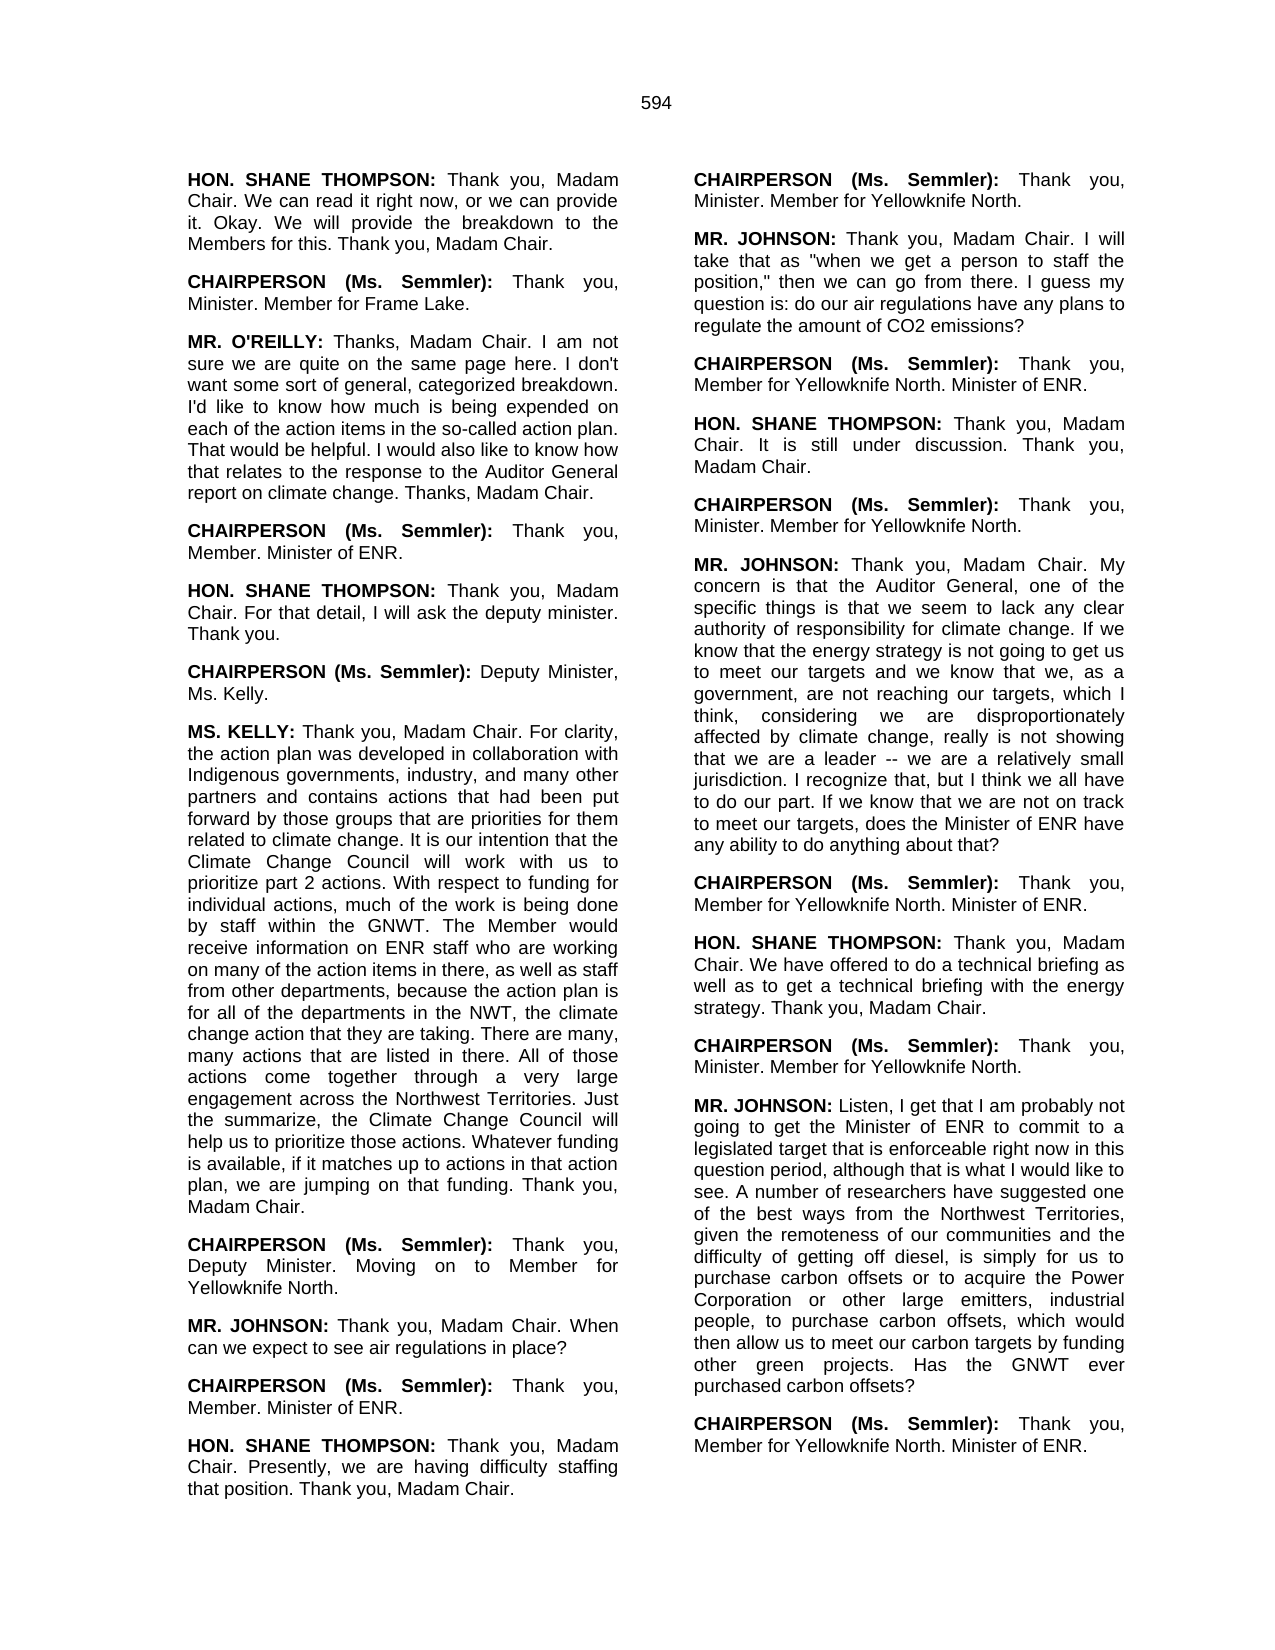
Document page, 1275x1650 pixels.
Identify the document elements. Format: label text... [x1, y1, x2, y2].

text CHAIRPERSON (Ms. Semmler): Thank you, Member. Minister of ENR. [187, 1375, 619, 1418]
text HON. SHANE THOMPSON: Thank you, Madam Chair. We can read it right now, or we can provide it. Okay. We will provide the breakdown to the Members for this. Thank you, Madam Chair. [187, 168, 619, 254]
text MR. JOHNSON: Thank you, Madam Chair. I will take that as "when we get a person to staff the position," then we can go from there. I guess my question is: do our air regulations have any plans to regulate the amount of CO2 emissions? [694, 228, 1125, 336]
text CHAIRPERSON (Ms. Semmler): Thank you, Member for Yellowknife North. Minister of ENR. [694, 1413, 1125, 1456]
text MR. JOHNSON: Thank you, Madam Chair. When can we expect to see air regulations in place? [187, 1315, 619, 1358]
text MR. JOHNSON: Listen, I get that I am probably not going to get the Minister of ENR to commit to a legislated target that is enforceable right now in this question period, although that is what I would like to see. A number of researchers have suggested one of the best ways from the Northwest Territories, given the remoteness of our communities and the difficulty of getting off diesel, is simply for us to purchase carbon offsets or to acquire the Power Corporation or other large emitters, industrial people, to purchase carbon offsets, which would then allow us to meet our carbon targets by funding other green projects. Has the GNWT ever purchased carbon offsets? [694, 1094, 1125, 1396]
text HON. SHANE THOMPSON: Thank you, Madam Chair. For that detail, I will ask the deputy minister. Thank you. [187, 580, 619, 645]
text CHAIRPERSON (Ms. Semmler): Deputy Minister, Ms. Kelly. [187, 661, 619, 704]
text CHAIRPERSON (Ms. Semmler): Thank you, Minister. Member for Yellowknife North. [694, 168, 1125, 211]
text MR. O'REILLY: Thanks, Madam Chair. I am not sure we are quite on the same page here. I don't want some sort of general, categorized breakdown. I'd like to know how much is being expended on each of the action items in the so-called action plan. That would be helpful. I would also like to know how that relates to the response to the Auditor General report on climate change. Thanks, Madam Chair. [187, 331, 619, 503]
text CHAIRPERSON (Ms. Semmler): Thank you, Minister. Member for Yellowknife North. [694, 494, 1125, 537]
text CHAIRPERSON (Ms. Semmler): Thank you, Member for Yellowknife North. Minister of ENR. [694, 872, 1125, 915]
text HON. SHANE THOMPSON: Thank you, Madam Chair. Presently, we are having difficulty staffing that position. Thank you, Madam Chair. [187, 1435, 619, 1499]
text HON. SHANE THOMPSON: Thank you, Madam Chair. We have offered to do a technical briefing as well as to get a technical briefing with the energy strategy. Thank you, Madam Chair. [694, 932, 1125, 1018]
text MS. KELLY: Thank you, Madam Chair. For clarity, the action plan was developed in collaboration with Indigenous governments, industry, and many other partners and contains actions that had been put forward by those groups that are priorities for them related to climate change. It is our intention that the Climate Change Council will work with us to prioritize part 2 actions. With respect to funding for individual actions, much of the work is being done by staff within the GNWT. The Member would receive information on ENR staff who are working on many of the action items in there, as well as staff from other departments, because the action plan is for all of the departments in the NWT, the climate change action that they are taking. There are many, many actions that are listed in there. All of those actions come together through a very large engagement across the Northwest Territories. Just the summarize, the Climate Change Council will help us to prioritize those actions. Whatever funding is available, if it matches up to actions in that action plan, we are jumping on that funding. Thank you, Madam Chair. [187, 721, 619, 1217]
text CHAIRPERSON (Ms. Semmler): Thank you, Minister. Member for Yellowknife North. [694, 1035, 1125, 1078]
text CHAIRPERSON (Ms. Semmler): Thank you, Member. Minister of ENR. [187, 520, 619, 563]
text CHAIRPERSON (Ms. Semmler): Thank you, Minister. Member for Frame Lake. [187, 271, 619, 314]
text MR. JOHNSON: Thank you, Madam Chair. My concern is that the Auditor General, one of the specific things is that we seem to lack any clear authority of responsibility for climate change. If we know that the energy strategy is not going to get us to meet our targets and we know that we, as a government, are not reaching our targets, which I think, considering we are disproportionately affected by climate change, really is not showing that we are a leader -- we are a relatively small jurisdiction. I recognize that, but I think we all have to do our part. If we know that we are not on track to meet our targets, does the Minister of ENR have any ability to do anything about that? [694, 553, 1125, 855]
text HON. SHANE THOMPSON: Thank you, Madam Chair. It is still under discussion. Thank you, Madam Chair. [694, 412, 1125, 477]
text CHAIRPERSON (Ms. Semmler): Thank you, Member for Yellowknife North. Minister of ENR. [694, 353, 1125, 396]
text CHAIRPERSON (Ms. Semmler): Thank you, Deputy Minister. Moving on to Member for Yellowknife North. [187, 1234, 619, 1298]
